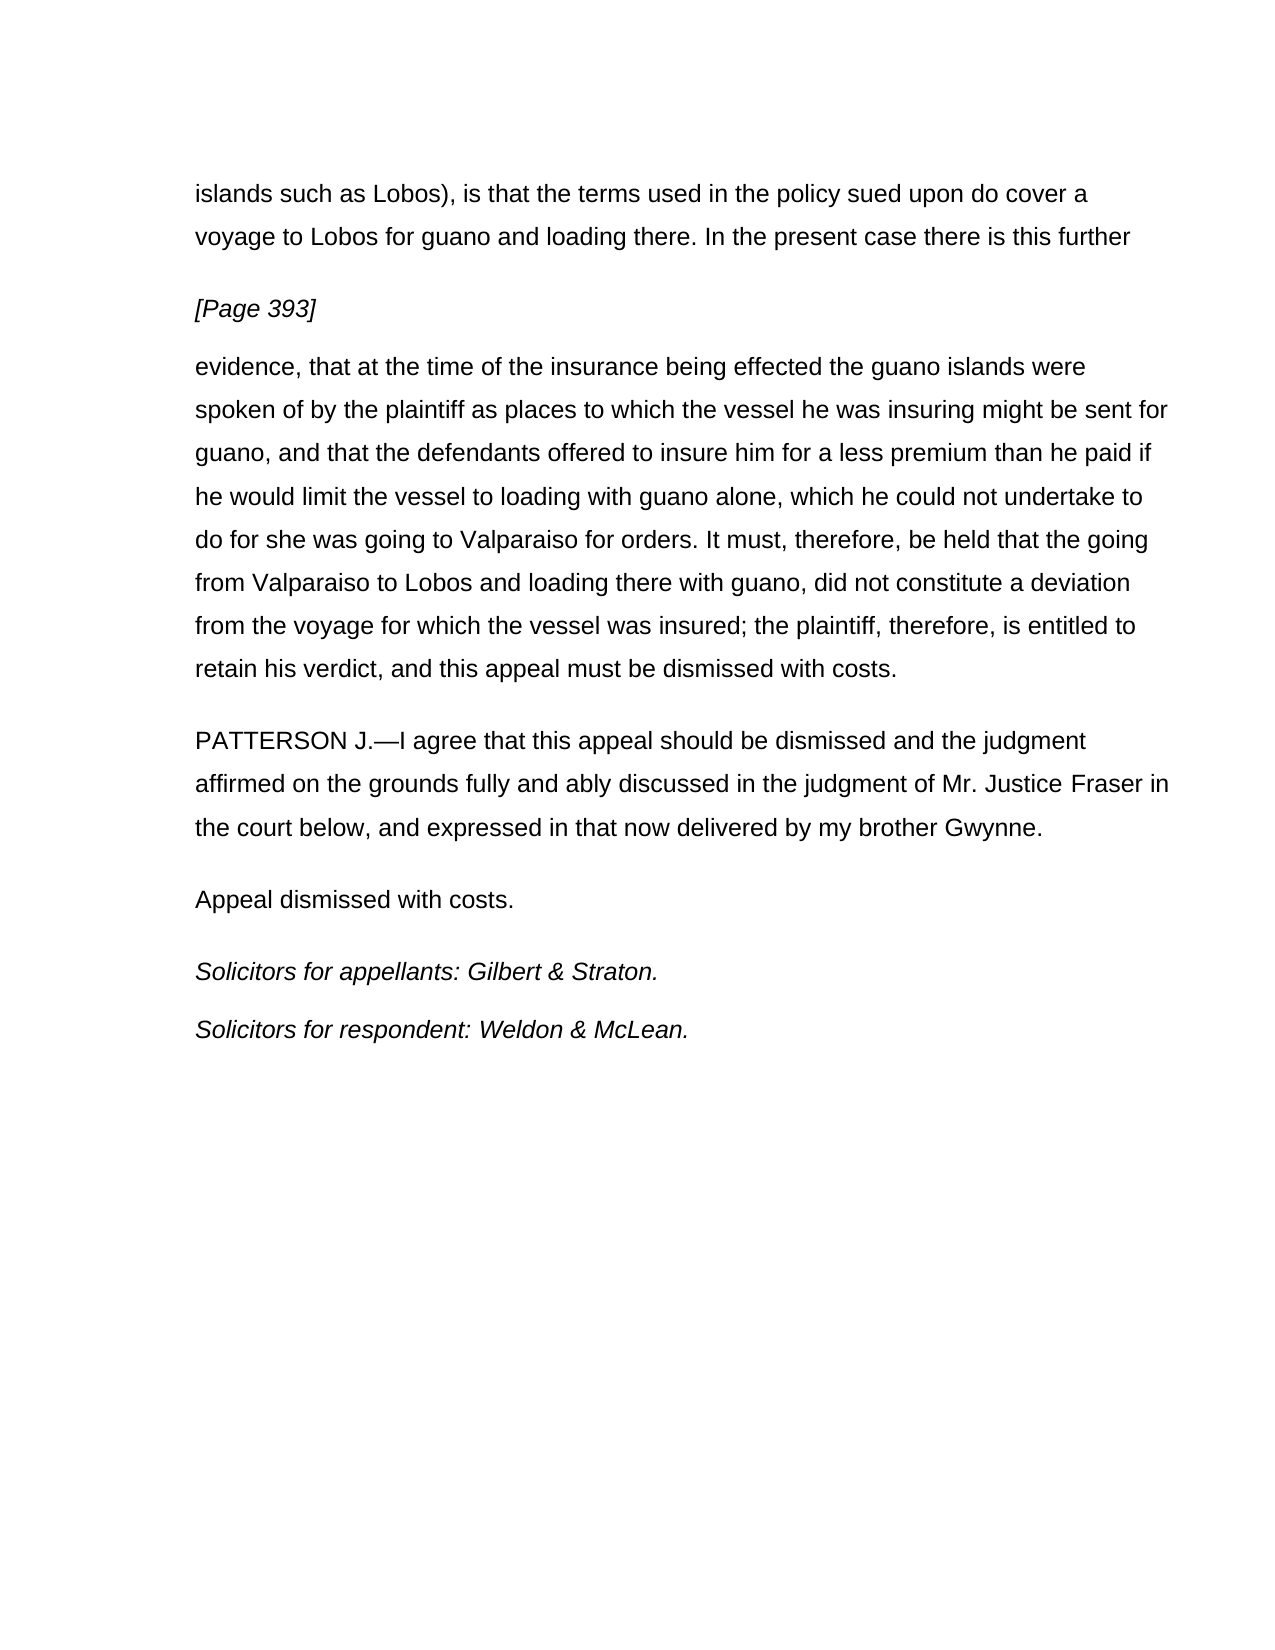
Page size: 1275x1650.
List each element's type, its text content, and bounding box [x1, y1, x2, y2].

text [Page 393] [195, 294, 1170, 323]
text PATTERSON J.—I agree that this appeal should be dismissed and the judgment affirmed on the grounds fully and ably discussed in the judgment of Mr. Justice Fraser in the court below, and expressed in that now delivered by my brother Gwynne. [195, 726, 1170, 841]
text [195, 179, 1170, 251]
text evidence, that at the time of the insurance being effected the guano islands were spoken of by the plaintiff as places to which the vessel he was insuring might be sent for guano, and that the defendants offered to insure him for a less premium than he paid if he would limit the vessel to loading with guano alone, which he could not undertake to do for she was going to Valparaiso for orders. It must, therefore, be held that the going from Valparaiso to Lobos and loading there with guano, did not constitute a deviation from the voyage for which the vessel was insured; the plaintiff, therefore, is entitled to retain his verdict, and this appeal must be dismissed with costs. [195, 352, 1170, 683]
text Solicitors for respondent: Weldon & McLean. [195, 1015, 1170, 1044]
text Solicitors for appellants: Gilbert & Straton. [195, 957, 1170, 986]
text Appeal dismissed with costs. [195, 885, 1170, 913]
